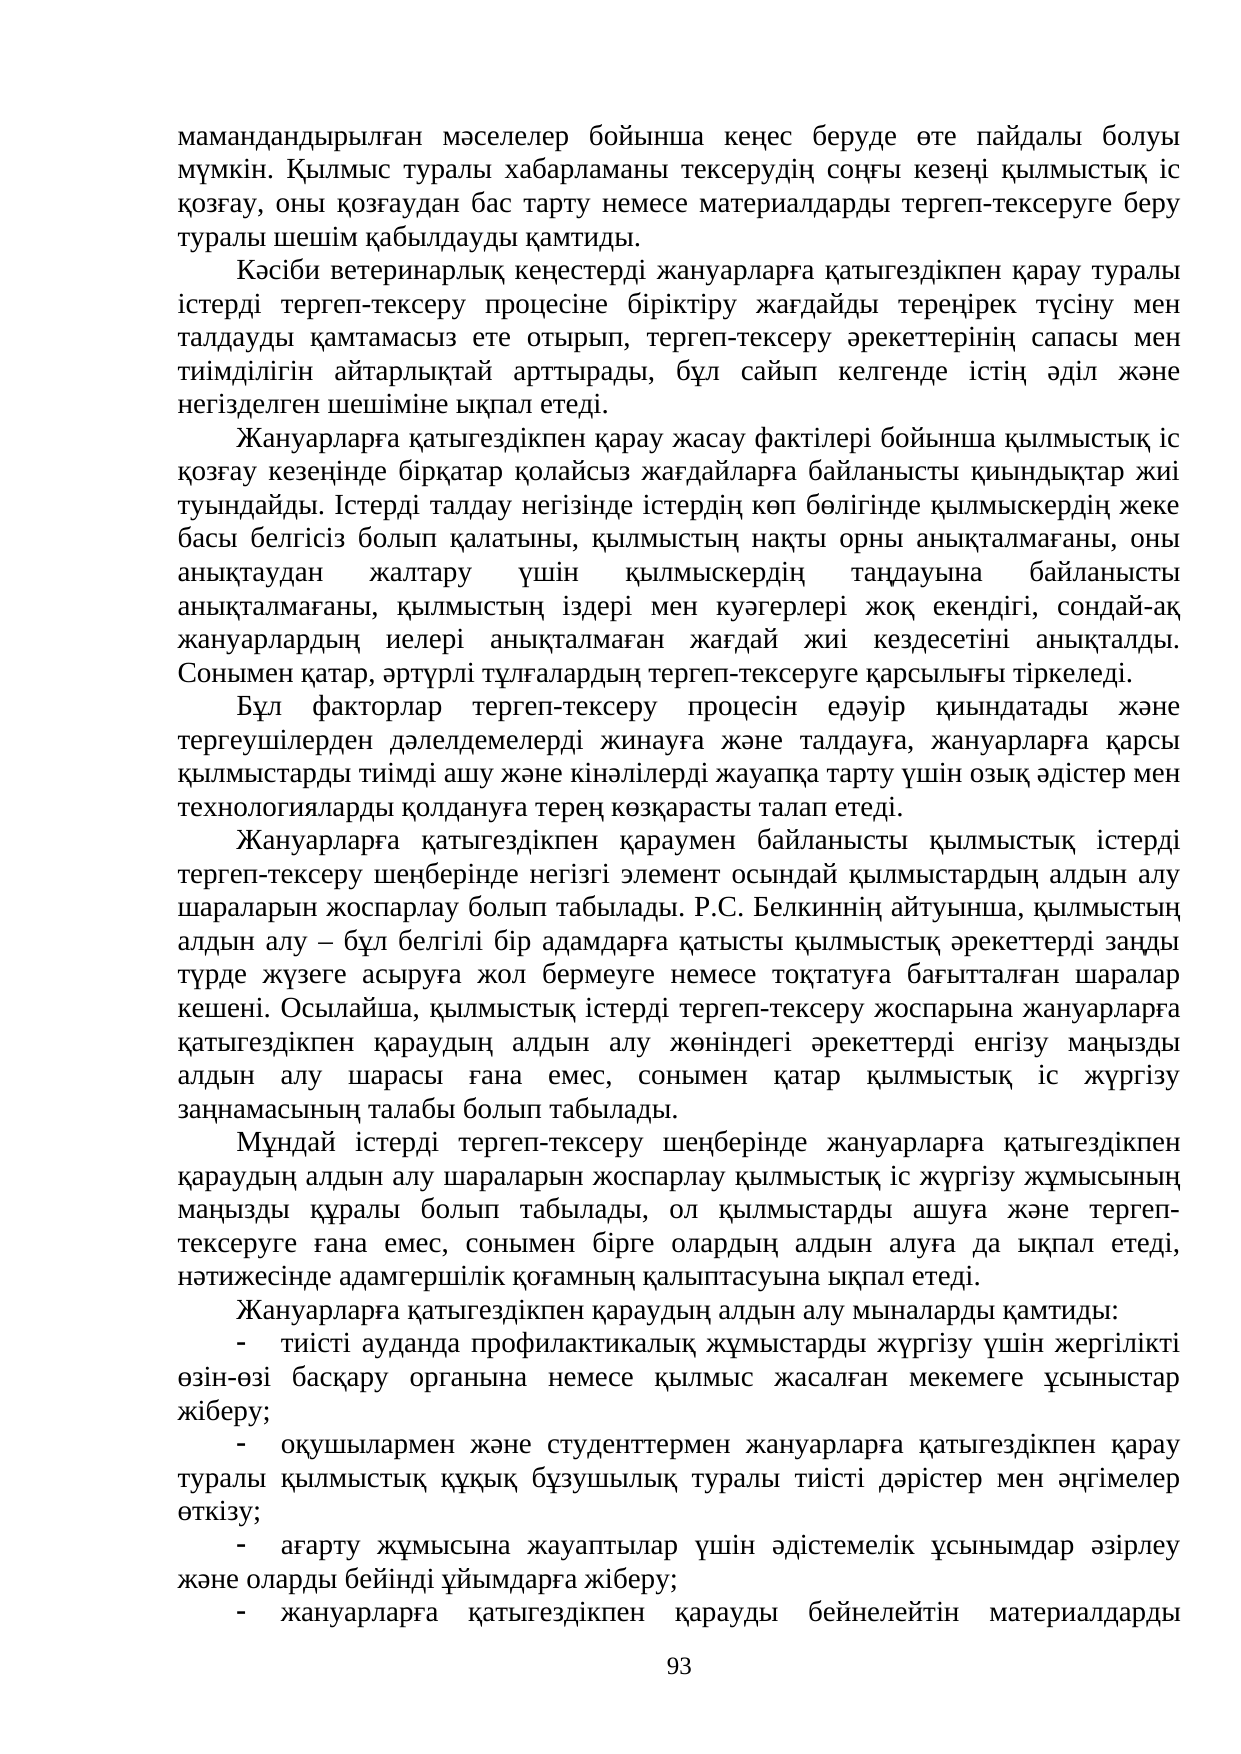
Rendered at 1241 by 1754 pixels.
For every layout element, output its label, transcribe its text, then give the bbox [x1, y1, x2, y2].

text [177, 118, 1181, 252]
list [177, 1594, 1181, 1628]
text Жануарларға қатыгездікпен қараумен байланысты қылмыстық істерді тергеп-тексеру шеңберінде негізгі элемент осындай қылмыстардың алдын алу шараларын жоспарлау болып табылады. Р.С. Белкиннің айтуынша, қылмыстың алдын алу – бұл белгілі бір адамдарға қатысты қылмыстық әрекеттерді заңды түрде жүзеге асыруға жол бермеуге немесе тоқтатуға бағытталған шаралар кешені. Осылайша, қылмыстық істерді тергеп-тексеру жоспарына жануарларға қатыгездікпен қараудың алдын алу жөніндегі әрекеттерді енгізу маңызды алдын алу шарасы ғана емес, сонымен қатар қылмыстық іс жүргізу заңнамасының талабы болып табылады. [177, 822, 1181, 1124]
text Жануарларға қатыгездікпен қараудың алдын алу мыналарды қамтиды: [177, 1292, 1181, 1326]
text Жануарларға қатыгездікпен қарау жасау фактілері бойынша қылмыстық іс қозғау кезеңінде бірқатар қолайсыз жағдайларға байланысты қиындықтар жиі туындайды. Істерді талдау негізінде істердің көп бөлігінде қылмыскердің жеке басы белгісіз болып қалатыны, қылмыстың нақты орны анықталмағаны, оны анықтаудан жалтару үшін қылмыскердің таңдауына байланысты анықталмағаны, қылмыстың іздері мен куәгерлері жоқ екендігі, сондай-ақ жануарлардың иелері анықталмаған жағдай жиі кездесетіні анықталды. Сонымен қатар, әртүрлі тұлғалардың тергеп-тексеруге қарсылығы тіркеледі. [177, 420, 1181, 688]
list ағарту жұмысына жауаптылар үшін әдістемелік ұсынымдар әзірлеу және оларды бейінді ұйымдарға жіберу; [177, 1527, 1181, 1594]
text Кәсіби ветеринарлық кеңестерді жануарларға қатыгездікпен қарау туралы істерді тергеп-тексеру процесіне біріктіру жағдайды тереңірек түсіну мен талдауды қамтамасыз ете отырып, тергеп-тексеру әрекеттерінің сапасы мен тиімділігін айтарлықтай арттырады, бұл сайып келгенде істің әділ және негізделген шешіміне ықпал етеді. [177, 252, 1181, 420]
list оқушылармен және студенттермен жануарларға қатыгездікпен қарау туралы қылмыстық құқық бұзушылық туралы тиісті дәрістер мен әңгімелер өткізу; [177, 1426, 1181, 1527]
text Мұндай істерді тергеп-тексеру шеңберінде жануарларға қатыгездікпен қараудың алдын алу шараларын жоспарлау қылмыстық іс жүргізу жұмысының маңызды құралы болып табылады, ол қылмыстарды ашуға және тергеп-тексеруге ғана емес, сонымен бірге олардың алдын алуға да ықпал етеді, нәтижесінде адамгершілік қоғамның қалыптасуына ықпал етеді. [177, 1124, 1181, 1292]
text Бұл факторлар тергеп-тексеру процесін едәуір қиындатады және тергеушілерден дәлелдемелерді жинауға және талдауға, жануарларға қарсы қылмыстарды тиімді ашу және кінәлілерді жауапқа тарту үшін озық әдістер мен технологияларды қолдануға терең көзқарасты талап етеді. [177, 688, 1181, 822]
list тиісті ауданда профилактикалық жұмыстарды жүргізу үшін жергілікті өзін-өзі басқару органына немесе қылмыс жасалған мекемеге ұсыныстар жіберу; [177, 1326, 1181, 1426]
